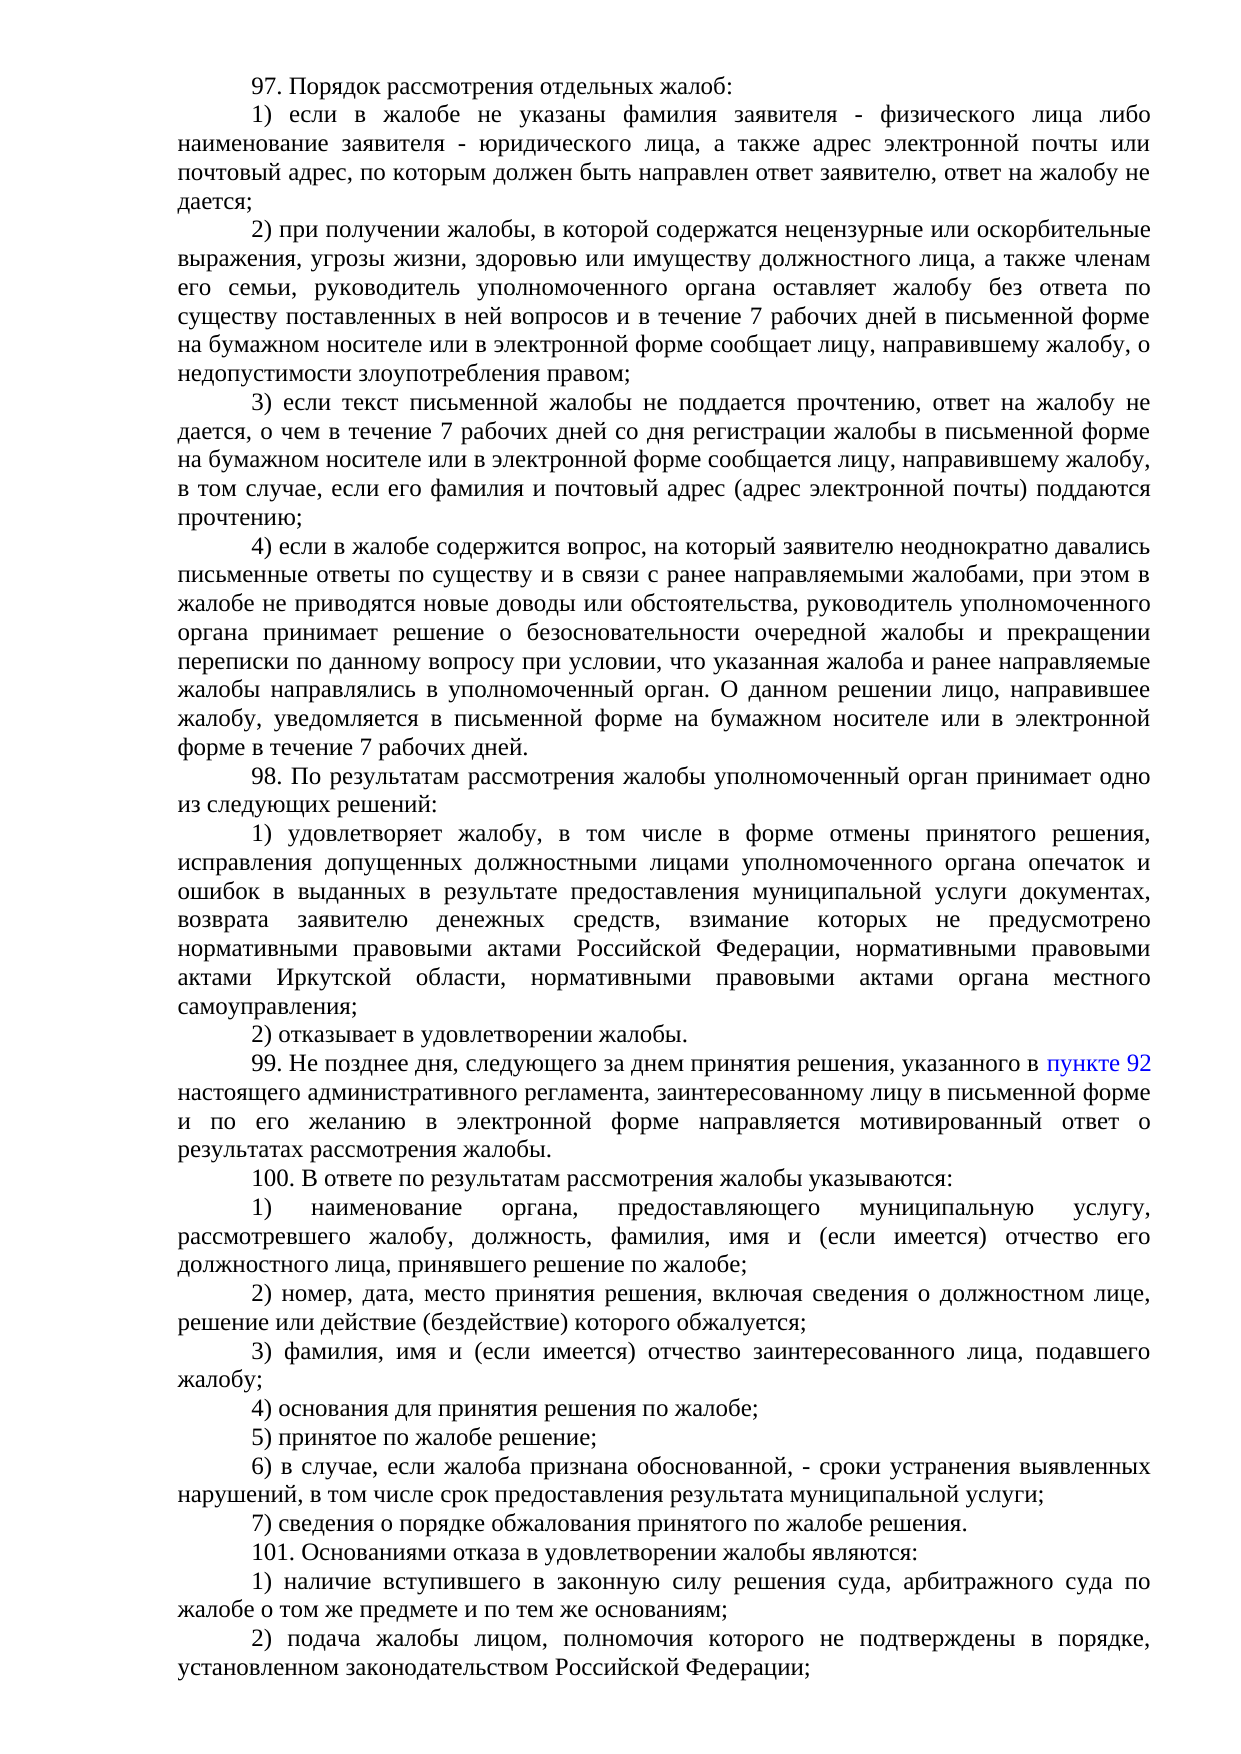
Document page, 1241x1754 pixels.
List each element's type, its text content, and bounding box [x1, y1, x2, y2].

text 1) если в жалобе не указаны фамилия заявителя - физического лица либо наименование заявителя - юридического лица, а также адрес электронной почты или почтовый адрес, по которым должен быть направлен ответ заявителю, ответ на жалобу не дается; [177, 99, 1152, 214]
text 2) при получении жалобы, в которой содержатся нецензурные или оскорбительные выражения, угрозы жизни, здоровью или имуществу должностного лица, а также членам его семьи, руководитель уполномоченного органа оставляет жалобу без ответа по существу поставленных в ней вопросов и в течение 7 рабочих дней в письменной форме на бумажном носителе или в электронной форме сообщает лицу, направившему жалобу, о недопустимости злоупотребления правом; [177, 214, 1152, 387]
text 4) если в жалобе содержится вопрос, на который заявителю неоднократно давались письменные ответы по существу и в связи с ранее направляемыми жалобами, при этом в жалобе не приводятся новые доводы или обстоятельства, руководитель уполномоченного органа принимает решение о безосновательности очередной жалобы и прекращении переписки по данному вопросу при условии, что указанная жалоба и ранее направляемые жалобы направлялись в уполномоченный орган. О данном решении лицо, направившее жалобу, уведомляется в письменной форме на бумажном носителе или в электронной форме в течение 7 рабочих дней. [177, 531, 1152, 761]
text 97. Порядок рассмотрения отдельных жалоб: [177, 71, 1152, 99]
text 101. Основаниями отказа в удовлетворении жалобы являются: [177, 1537, 1152, 1566]
text 1) наименование органа, предоставляющего муниципальную услугу, рассмотревшего жалобу, должность, фамилия, имя и (если имеется) отчество его должностного лица, принявшего решение по жалобе; [177, 1192, 1152, 1278]
text 6) в случае, если жалоба признана обоснованной, - сроки устранения выявленных нарушений, в том числе срок предоставления результата муниципальной услуги; [177, 1451, 1152, 1508]
text 1) удовлетворяет жалобу, в том числе в форме отмены принятого решения, исправления допущенных должностными лицами уполномоченного органа опечаток и ошибок в выданных в результате предоставления муниципальной услуги документах, возврата заявителю денежных средств, взимание которых не предусмотрено нормативными правовыми актами Российской Федерации, нормативными правовыми актами Иркутской области, нормативными правовыми актами органа местного самоуправления; [177, 818, 1152, 1019]
text 1) наличие вступившего в законную силу решения суда, арбитражного суда по жалобе о том же предмете и по тем же основаниям; [177, 1566, 1152, 1623]
text 2) номер, дата, место принятия решения, включая сведения о должностном лице, решение или действие (бездействие) которого обжалуется; [177, 1278, 1152, 1336]
text 2) подача жалобы лицом, полномочия которого не подтверждены в порядке, установленном законодательством Российской Федерации; [177, 1623, 1152, 1681]
text 3) фамилия, имя и (если имеется) отчество заинтересованного лица, подавшего жалобу; [177, 1336, 1152, 1393]
text 100. В ответе по результатам рассмотрения жалобы указываются: [177, 1163, 1152, 1192]
text 99. Не позднее дня, следующего за днем принятия решения, указанного в пункте 92 настоящего административного регламента, заинтересованному лицу в письменной форме и по его желанию в электронной форме направляется мотивированный ответ о результатах рассмотрения жалобы. [177, 1048, 1152, 1163]
text 3) если текст письменной жалобы не поддается прочтению, ответ на жалобу не дается, о чем в течение 7 рабочих дней со дня регистрации жалобы в письменной форме на бумажном носителе или в электронной форме сообщается лицу, направившему жалобу, в том случае, если его фамилия и почтовый адрес (адрес электронной почты) поддаются прочтению; [177, 387, 1152, 531]
text 2) отказывает в удовлетворении жалобы. [177, 1019, 1152, 1048]
text 98. По результатам рассмотрения жалобы уполномоченный орган принимает одно из следующих решений: [177, 761, 1152, 818]
text 5) принятое по жалобе решение; [177, 1422, 1152, 1451]
text 7) сведения о порядке обжалования принятого по жалобе решения. [177, 1508, 1152, 1537]
text 4) основания для принятия решения по жалобе; [177, 1393, 1152, 1422]
